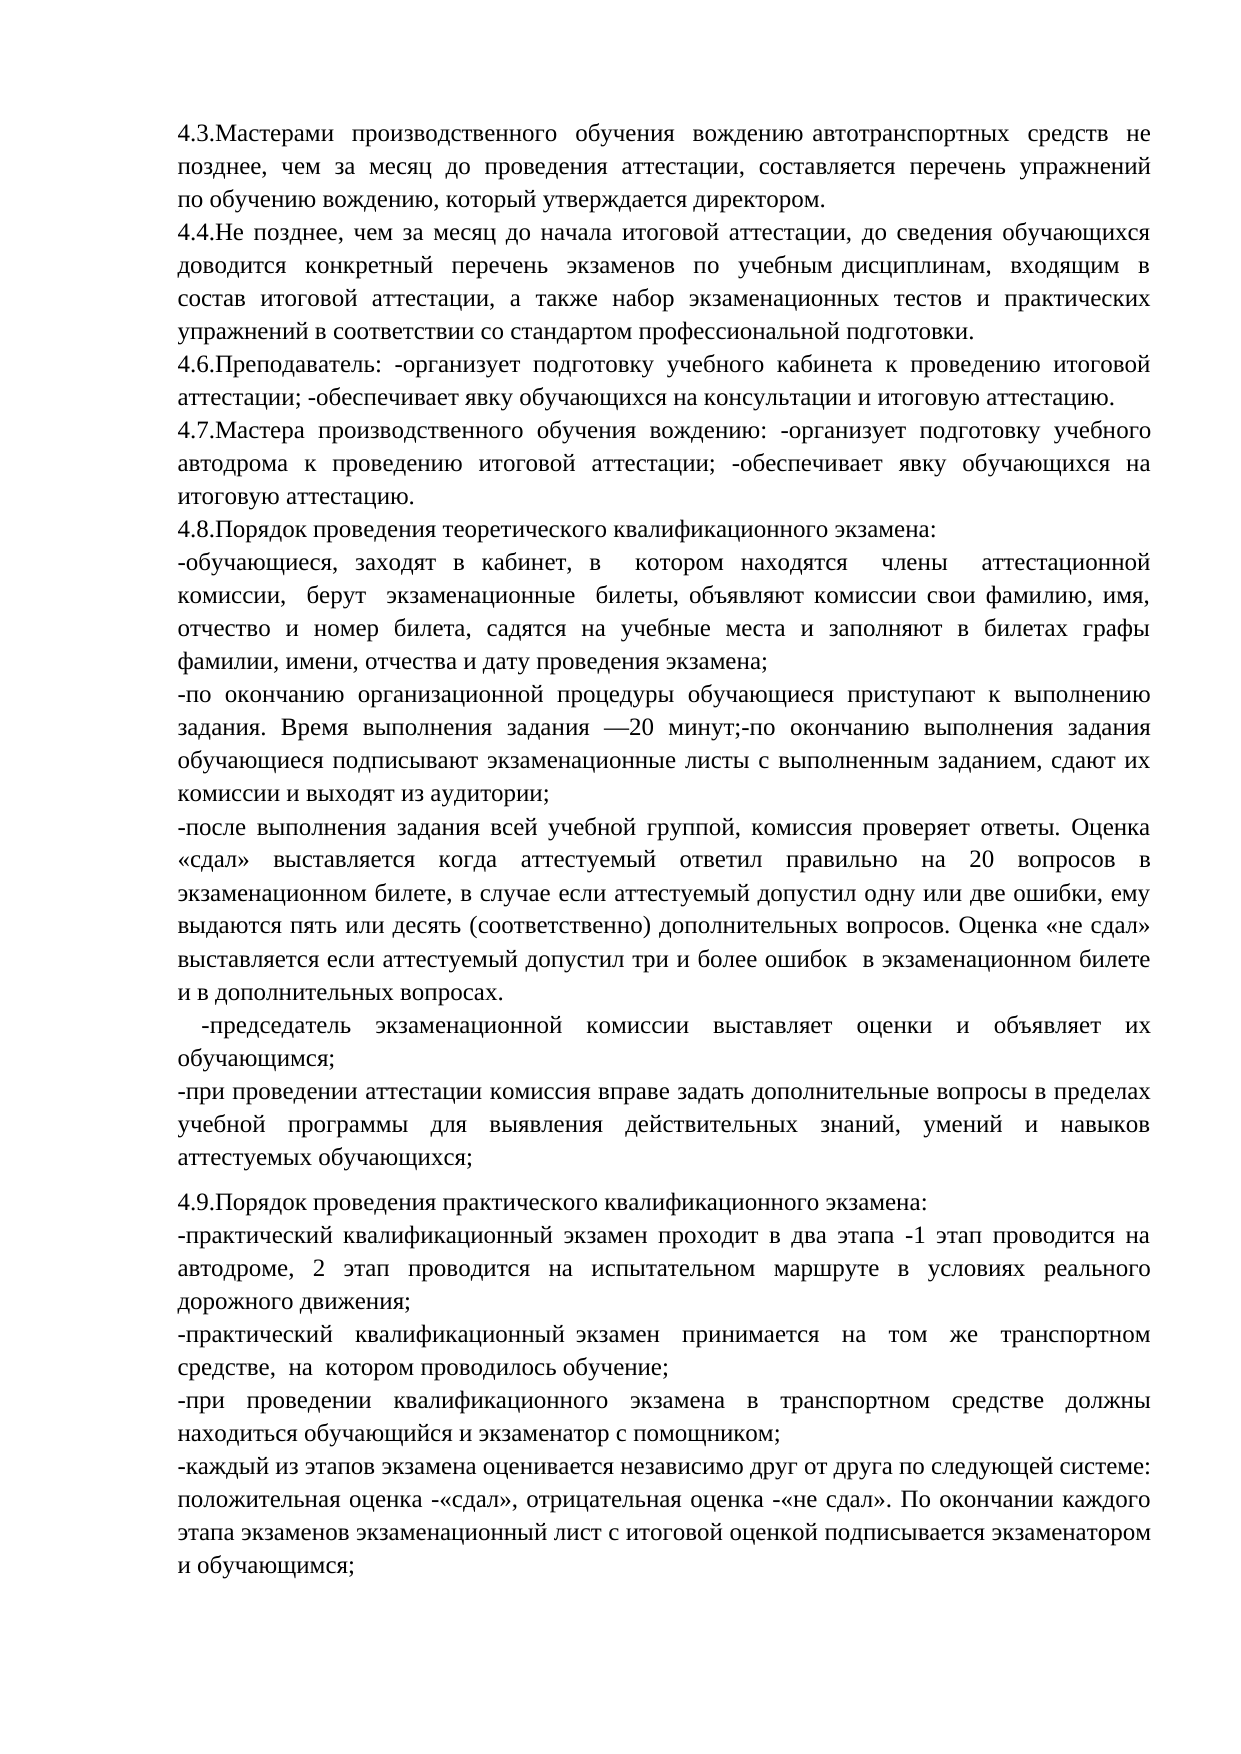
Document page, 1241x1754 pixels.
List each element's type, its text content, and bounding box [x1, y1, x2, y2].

text 4.9.Порядок проведения практического квалификационного экзамена: [177, 1187, 1152, 1216]
text -при проведении аттестации комиссия вправе задать дополнительные вопросы в пределах учебной программы для выявления действительных знаний, умений и навыков аттестуемых обучающихся; [177, 1076, 1152, 1171]
text -после выполнения задания всей учебной группой, комиссия проверяет ответы. Оценка «сдал» выставляется когда аттестуемый ответил правильно на 20 вопросов в экзаменационном билете, в случае если аттестуемый допустил одну или две ошибки, ему выдаются пять или десять (соответственно) дополнительных вопросов. Оценка «не сдал» выставляется если аттестуемый допустил три и более ошибок в экзаменационном билете и в дополнительных вопросах. [177, 812, 1152, 1005]
text -по окончанию организационной процедуры обучающиеся приступают к выполнению задания. Время выполнения задания —20 минут;-по окончанию выполнения задания обучающиеся подписывают экзаменационные листы с выполненным заданием, сдают их комиссии и выходят из аудитории; [177, 679, 1152, 807]
text 4.7.Мастера производственного обучения вождению: -организует подготовку учебного автодрома к проведению итоговой аттестации; -обеспечивает явку обучающихся на итоговую аттестацию. [177, 415, 1152, 510]
text 4.3.Мастерами производственного обучения вождению автотранспортных средств не позднее, чем за месяц до проведения аттестации, составляется перечень упражнений по обучению вождению, который утверждается директором. [177, 118, 1152, 213]
text -при проведении квалификационного экзамена в транспортном средстве должны находиться обучающийся и экзаменатор с помощником; [177, 1385, 1152, 1447]
text -практический квалификационный экзамен принимается на том же транспортном средстве, на котором проводилось обучение; [177, 1319, 1152, 1381]
text -обучающиеся, заходят в кабинет, в котором находятся члены аттестационной комиссии, берут экзаменационные билеты, объявляют комиссии свои фамилию, имя, отчество и номер билета, садятся на учебные места и заполняют в билетах графы фамилии, имени, отчества и дату проведения экзамена; [177, 547, 1152, 675]
text 4.8.Порядок проведения теоретического квалификационного экзамена: [177, 514, 1152, 543]
text -практический квалификационный экзамен проходит в два этапа -1 этап проводится на автодроме, 2 этап проводится на испытательном маршруте в условиях реального дорожного движения; [177, 1220, 1152, 1315]
text 4.6.Преподаватель: -организует подготовку учебного кабинета к проведению итоговой аттестации; -обеспечивает явку обучающихся на консультации и итоговую аттестацию. [177, 349, 1152, 411]
text -председатель экзаменационной комиссии выставляет оценки и объявляет их обучающимся; [177, 1010, 1152, 1071]
text 4.4.Не позднее, чем за месяц до начала итоговой аттестации, до сведения обучающихся доводится конкретный перечень экзаменов по учебным дисциплинам, входящим в состав итоговой аттестации, а также набор экзаменационных тестов и практических упражнений в соответствии со стандартом профессиональной подготовки. [177, 217, 1152, 345]
text -каждый из этапов экзамена оценивается независимо друг от друга по следующей системе: положительная оценка -«сдал», отрицательная оценка -«не сдал». По окончании каждого этапа экзаменов экзаменационный лист с итоговой оценкой подписывается экзаменатором и обучающимся; [177, 1451, 1152, 1579]
